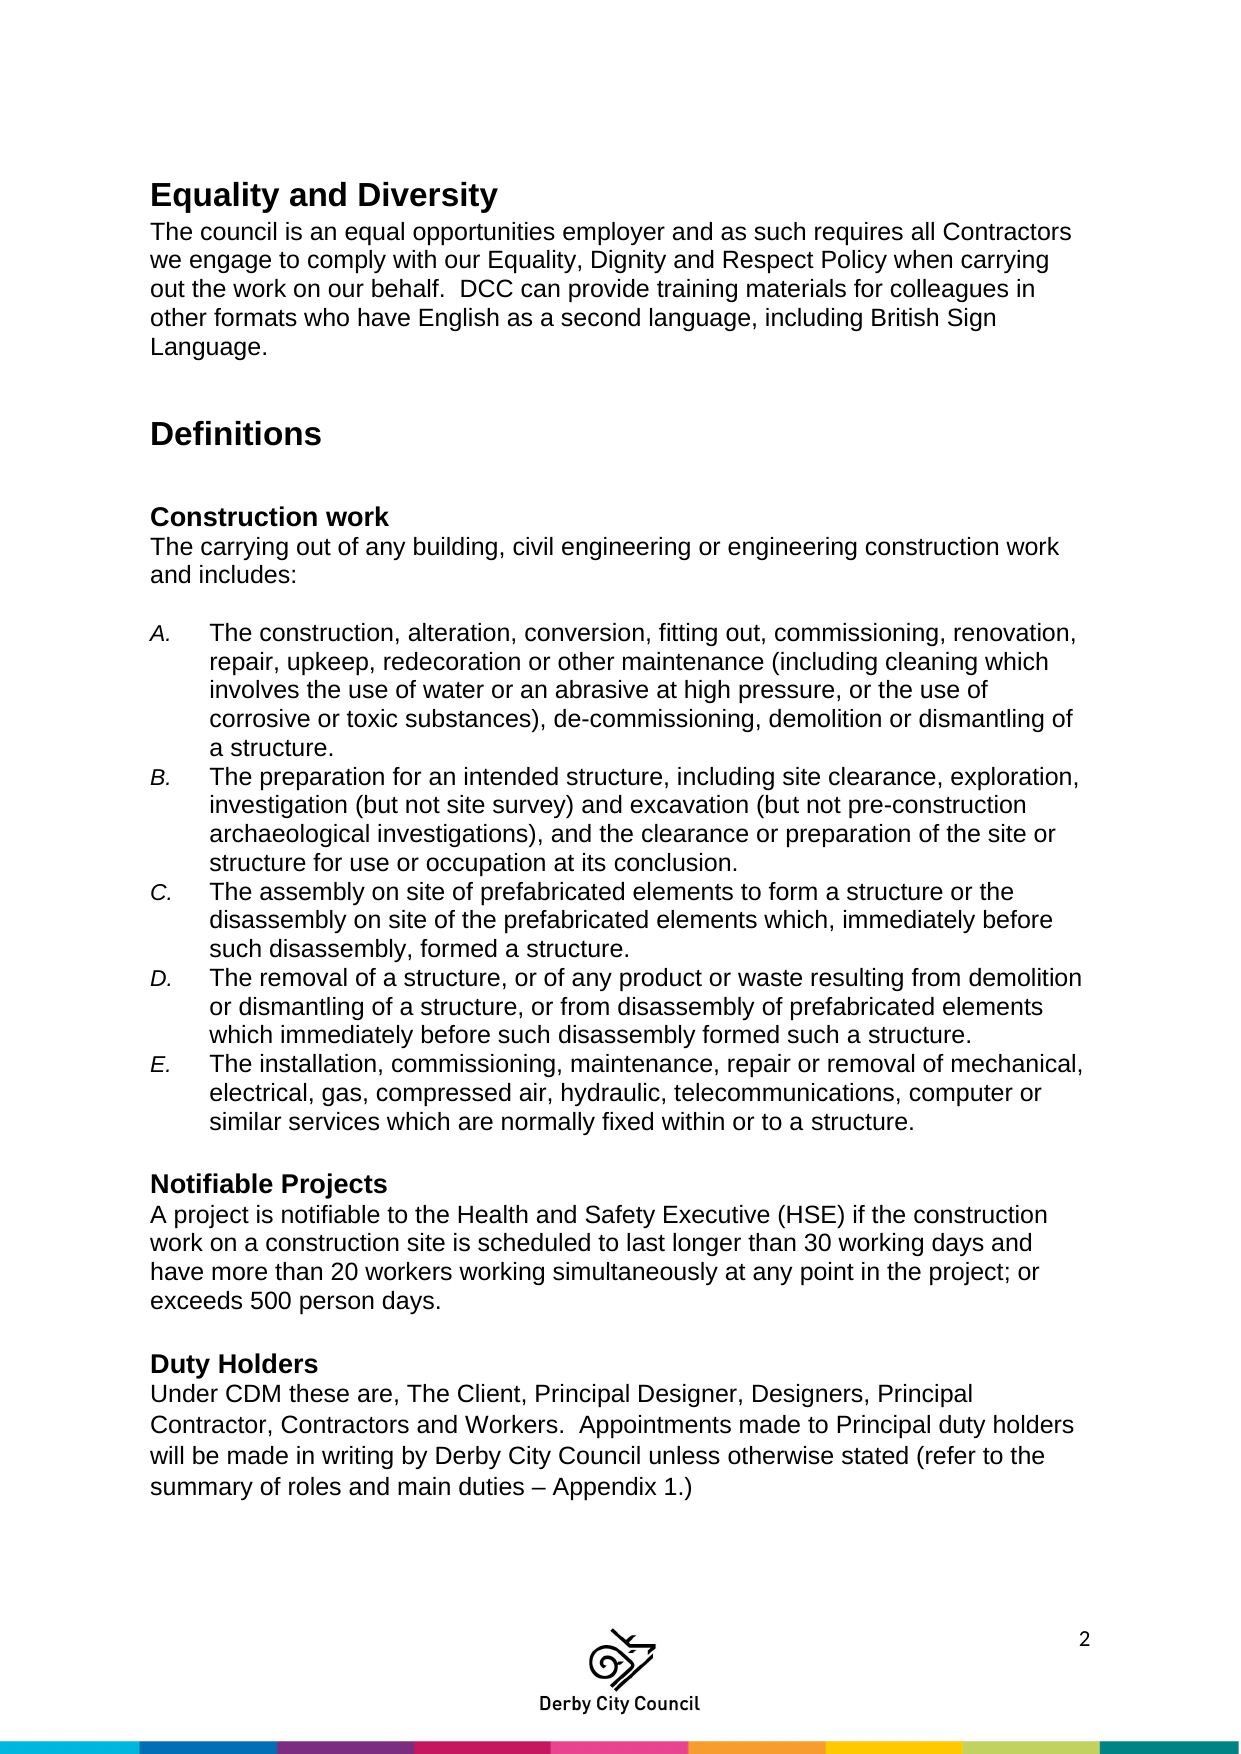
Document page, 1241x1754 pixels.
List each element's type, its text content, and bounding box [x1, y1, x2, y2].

text A project is notifiable to the Health and Safety Executive (HSE) if the construction work on a construction site is scheduled to last longer than 30 working days and have more than 20 workers working simultaneously at any point in the project; or exceeds 500 person days. [150, 1200, 1090, 1315]
subtitle Duty Holders [150, 1348, 1090, 1379]
list The removal of a structure, or of any product or waste resulting from demolition or dismantling of a structure, or from disassembly of prefabricated elements which immediately before such disassembly formed such a structure. [150, 963, 1090, 1049]
subtitle Definitions [150, 414, 1090, 452]
subtitle Notifiable Projects [150, 1168, 1090, 1200]
list The construction, alteration, conversion, fitting out, commissioning, renovation, repair, upkeep, redecoration or other maintenance (including cleaning which involves the use of water or an abrasive at high pressure, or the use of corrosive or toxic substances), de-commissioning, demolition or dismantling of a structure. [150, 618, 1090, 762]
text The council is an equal opportunities employer and as such requires all Contractors we engage to comply with our Equality, Dignity and Respect Policy when carrying out the work on our behalf. DCC can provide training materials for colleagues in other formats who have English as a second language, including British Sign Language. [150, 216, 1090, 360]
list The installation, commissioning, maintenance, repair or removal of mechanical, electrical, gas, compressed air, hydraulic, telecommunications, computer or similar services which are normally fixed within or to a structure. [150, 1049, 1090, 1136]
text Under CDM these are, The Client, Principal Designer, Designers, Principal Contractor, Contractors and Workers. Appointments made to Principal duty holders will be made in writing by Derby City Council unless otherwise stated (refer to the summary of roles and main duties – Appendix 1.) [150, 1379, 1090, 1501]
subtitle Construction work [150, 501, 1090, 532]
list The preparation for an intended structure, including site clearance, exploration, investigation (but not site survey) and excavation (but not pre-construction archaeological investigations), and the clearance or preparation of the site or structure for use or occupation at its conclusion. [150, 762, 1090, 877]
list The assembly on site of prefabricated elements to form a structure or the disassembly on site of the prefabricated elements which, immediately before such disassembly, formed a structure. [150, 877, 1090, 963]
text The carrying out of any building, civil engineering or engineering construction work and includes: [150, 532, 1090, 589]
subtitle Equality and Diversity [150, 175, 1090, 213]
picture [0, 884, 1239, 1754]
